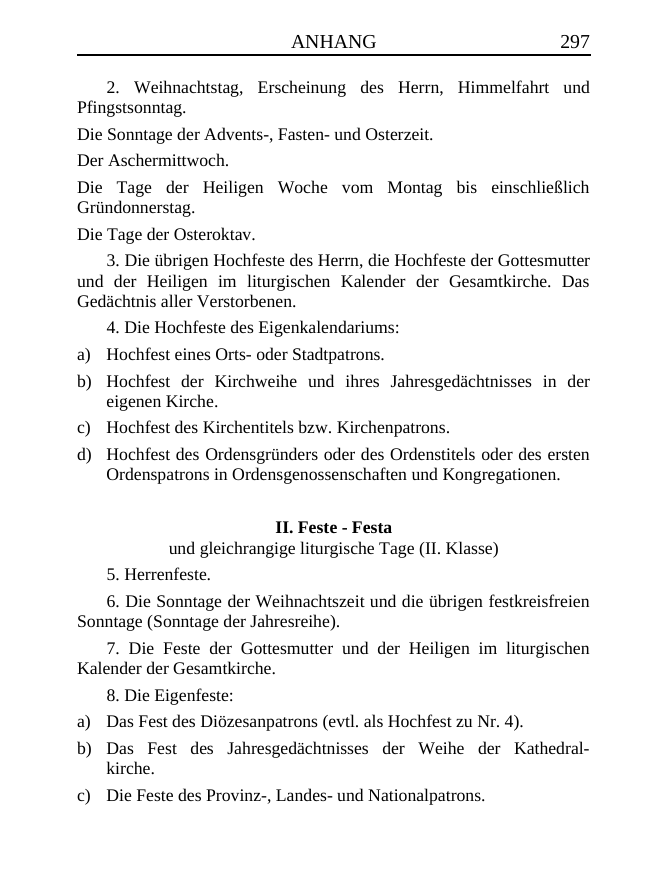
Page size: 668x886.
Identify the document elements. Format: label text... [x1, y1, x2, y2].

text 3. Die übrigen Hochfeste des Herrn, die Hochfeste der Gottesmutter und der Heiligen im liturgischen Kalender der Gesamtkirche. Das Gedächtnis aller Verstorbenen. [77, 250, 591, 311]
text Die Tage der Heiligen Woche vom Montag bis einschließlich Gründonnerstag. [77, 177, 591, 217]
text II. Feste - Festa und gleichrangige liturgische Tage (II. Klasse) [77, 517, 591, 558]
text Der Aschermittwoch. [77, 150, 591, 171]
text 6. Die Sonntage der Weihnachtszeit und die übrigen festkreisfreien Sonntage (Sonntage der Jahresreihe). [77, 591, 591, 631]
list Hochfest der Kirchweihe und ihres Jahresgedächtnisses in der eigenen Kirche. [77, 371, 591, 411]
list Das Fest des Diözesanpatrons (evtl. als Hochfest zu Nr. 4). [77, 711, 591, 731]
list Hochfest eines Orts- oder Stadtpatrons. [77, 344, 591, 364]
list Hochfest des Ordensgründers oder des Ordenstitels oder des ersten Ordenspatrons in Ordensgenossenschaften und Kongregationen. [77, 444, 591, 484]
text 4. Die Hochfeste des Eigenkalendariums: [77, 317, 591, 338]
list Hochfest des Kirchentitels bzw. Kirchenpatrons. [77, 417, 591, 438]
text Die Sonntage der Advents-, Fasten- und Osterzeit. [77, 124, 591, 144]
text 5. Herrenfeste. [77, 564, 591, 584]
text 7. Die Feste der Gottesmutter und der Heiligen im liturgischen Kalender der Gesamtkirche. [77, 638, 591, 678]
list Das Fest des Jahresgedächtnisses der Weihe der Kathedral- kirche. [77, 738, 591, 778]
text 2. Weihnachtstag, Erscheinung des Herrn, Himmelfahrt und Pfingstsonntag. [77, 77, 591, 117]
text Die Tage der Osteroktav. [77, 224, 591, 244]
list Die Feste des Provinz-, Landes- und Nationalpatrons. [77, 784, 591, 805]
text 8. Die Eigenfeste: [77, 684, 591, 705]
